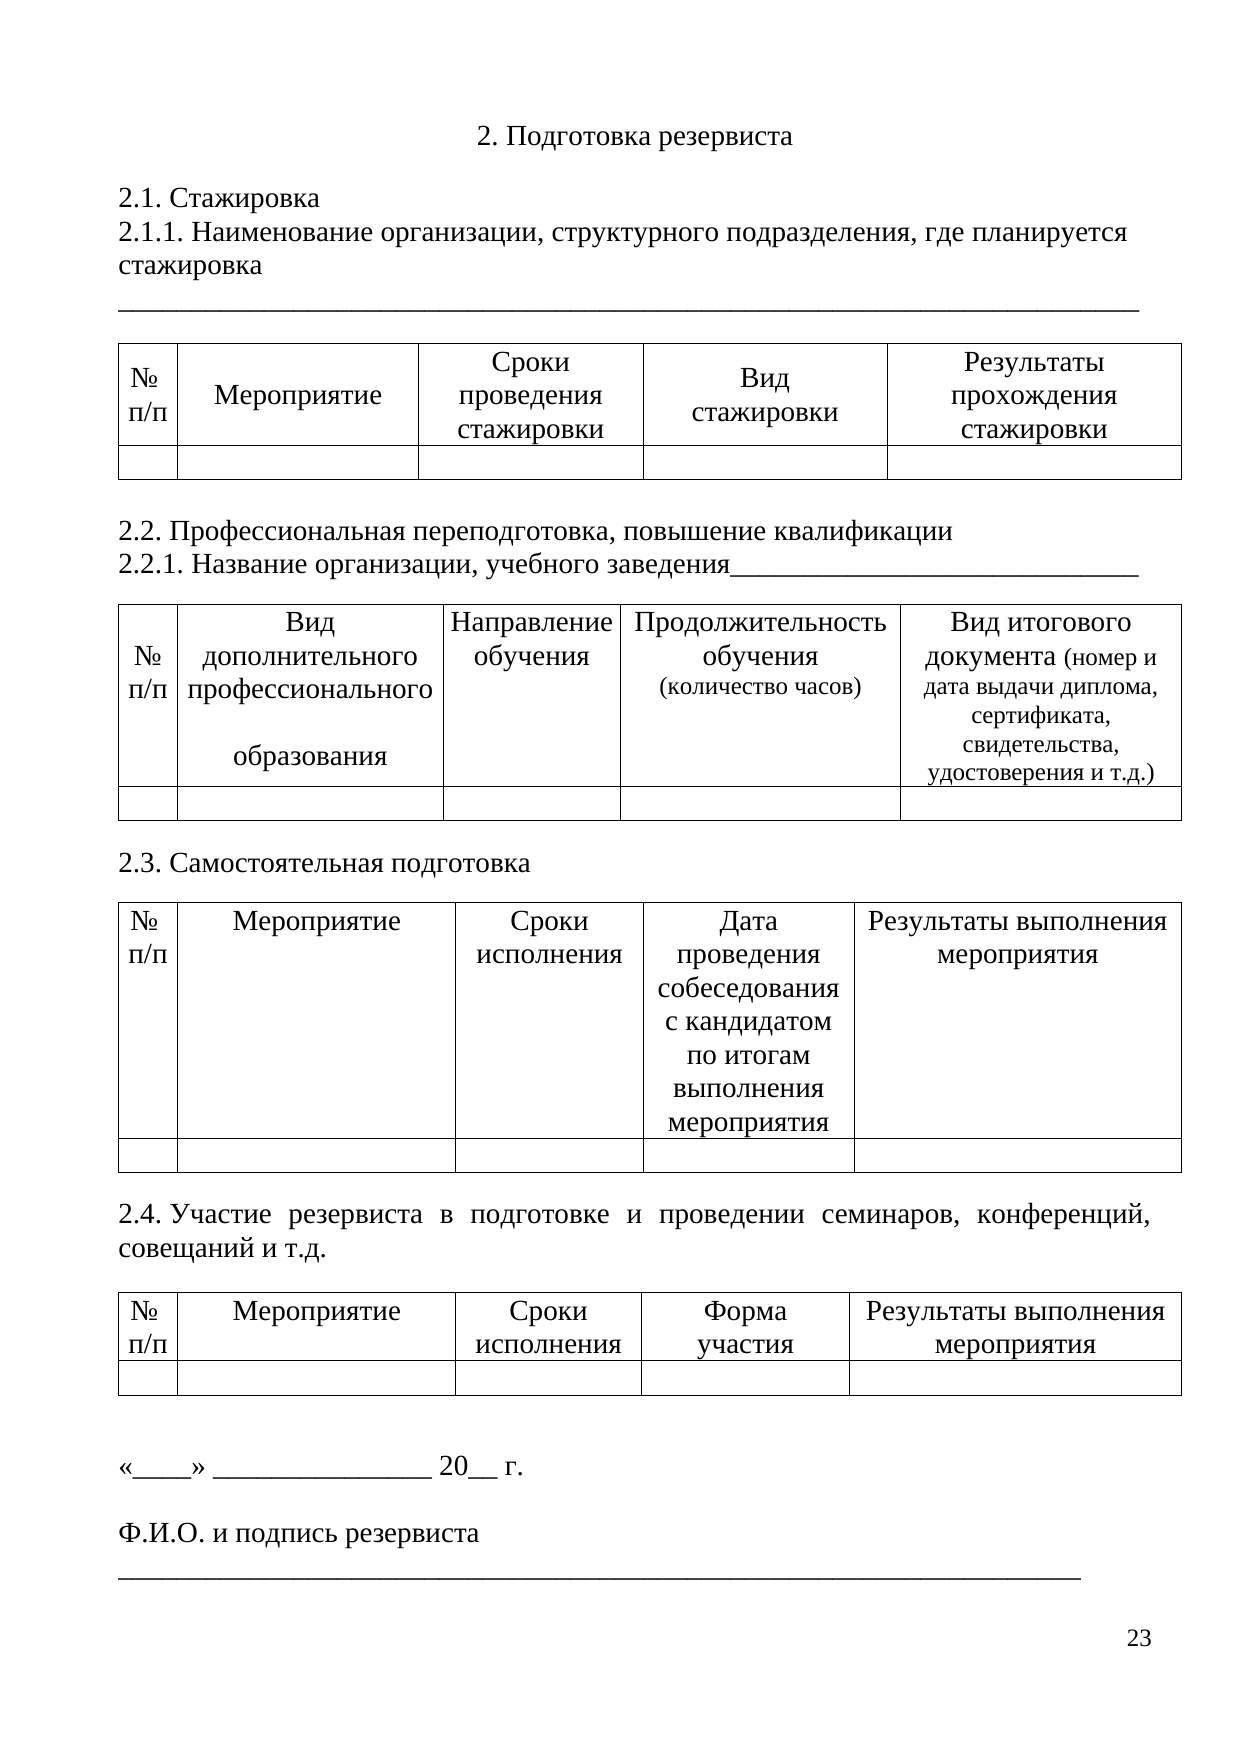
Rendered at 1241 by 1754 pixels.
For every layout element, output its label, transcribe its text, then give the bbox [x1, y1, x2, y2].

table_cell [178, 787, 443, 820]
table_cell [178, 446, 418, 478]
table_header Мероприятие [178, 1293, 455, 1360]
table_header Результаты выполнения мероприятия [850, 1293, 1181, 1360]
table_header Результаты прохождения стажировки [888, 344, 1181, 444]
table_header Дата проведения собеседования с кандидатом по итогам выполнения мероприятия [644, 903, 854, 1138]
table_cell [119, 1361, 177, 1395]
table_header Результаты выполнения мероприятия [855, 903, 1181, 1138]
table_header Сроки исполнения [456, 903, 643, 1138]
table_cell [644, 446, 887, 478]
table_header Вид дополнительного профессионального образования [178, 605, 443, 786]
table_header Вид итогового документа (номер и дата выдачи диплома, сертификата, свидетельства, удостоверения и т.д.) [901, 605, 1181, 786]
text 2.4. Участие резервиста в подготовке и проведении семинаров, конференций, совещаний и т.д. [118, 1196, 1152, 1263]
table_cell [888, 446, 1181, 478]
table_cell [642, 1361, 849, 1395]
table_header № п/п [119, 605, 177, 786]
text 2.1.1. Наименование организации, структурного подразделения, где планируется стажировка ______________________________________________________________________ [118, 214, 1152, 314]
table_cell [119, 787, 177, 820]
text 2.1. Стажировка [118, 180, 1152, 214]
table_cell [444, 787, 620, 820]
table_header Мероприятие [178, 344, 418, 444]
text 2.3. Самостоятельная подготовка [118, 845, 1152, 878]
table_cell [456, 1361, 641, 1395]
table_cell [119, 1139, 177, 1172]
table_cell [419, 446, 643, 478]
table_cell [178, 1361, 455, 1395]
table_header Сроки проведения стажировки [419, 344, 643, 444]
table_header Вид стажировки [644, 344, 887, 444]
table_header Мероприятие [178, 903, 455, 1138]
table_header № п/п [119, 1293, 177, 1360]
text __________________________________________________________________ [118, 1549, 1152, 1583]
table_header Направление обучения [444, 605, 620, 786]
table_cell [644, 1139, 854, 1172]
table_header Продолжительность обучения (количество часов) [621, 605, 900, 786]
text 2. Подготовка резервиста [118, 118, 1152, 152]
text 2.2. Профессиональная переподготовка, повышение квалификации [118, 513, 1152, 546]
table_cell [621, 787, 900, 820]
table_cell [901, 787, 1181, 820]
table_cell [855, 1139, 1181, 1172]
table_cell [119, 446, 177, 478]
table_header Форма участия [642, 1293, 849, 1360]
table_cell [456, 1139, 643, 1172]
text 2.2.1. Название организации, учебного заведения____________________________ [118, 546, 1152, 580]
table_header № п/п [119, 344, 177, 444]
table_cell [850, 1361, 1181, 1395]
text «____» _______________ 20__ г. [118, 1448, 1152, 1482]
table_header № п/п [119, 903, 177, 1138]
text Ф.И.О. и подпись резервиста [118, 1516, 1152, 1549]
table_header Сроки исполнения [456, 1293, 641, 1360]
table_cell [178, 1139, 455, 1172]
